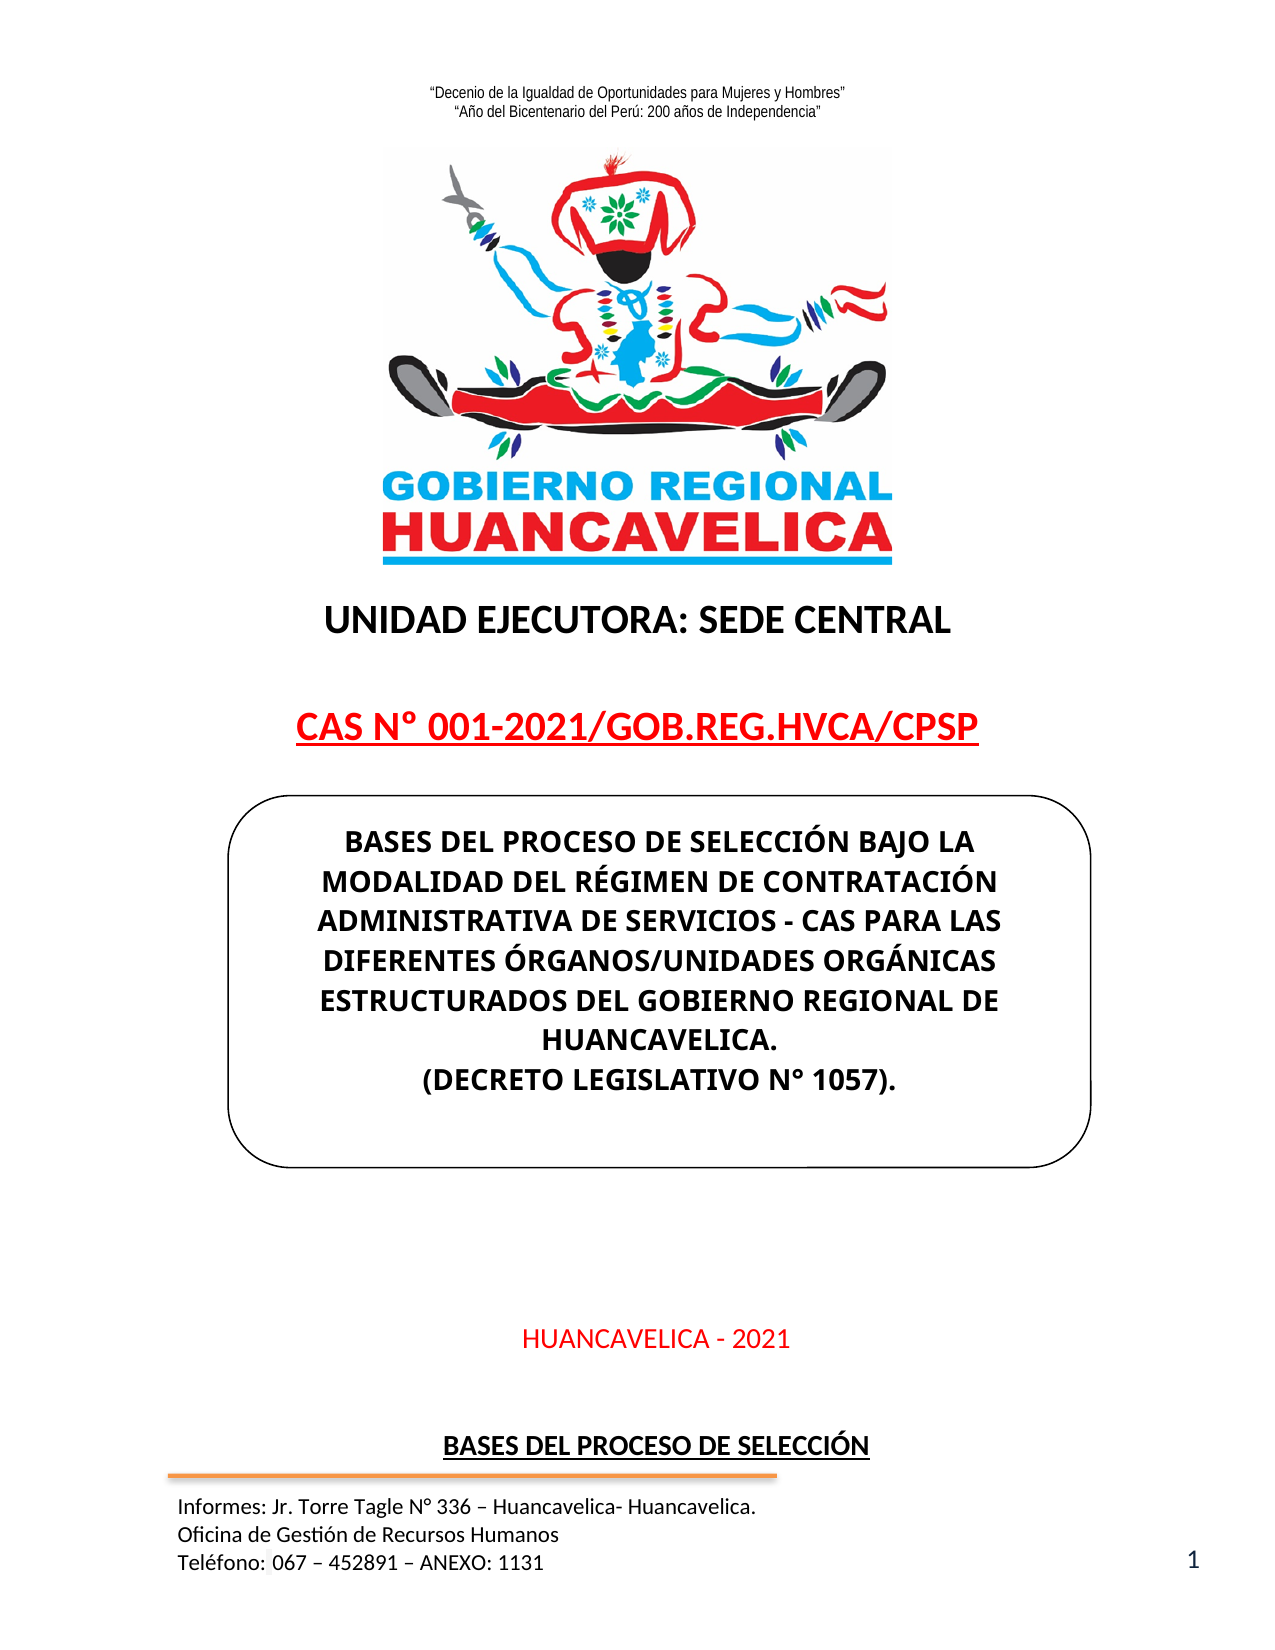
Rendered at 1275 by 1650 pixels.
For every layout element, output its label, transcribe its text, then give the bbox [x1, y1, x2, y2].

text CAS Nº 001-2021/GOB.REG.HVCA/CPSP [177, 700, 1098, 751]
picture [382, 147, 893, 556]
list BASES DEL PROCESO DE SELECCIÓN [215, 1427, 1098, 1463]
text UNIDAD EJECUTORA: SEDE CENTRAL [177, 593, 1098, 644]
list HUANCAVELICA - 2021 [215, 1321, 1098, 1356]
